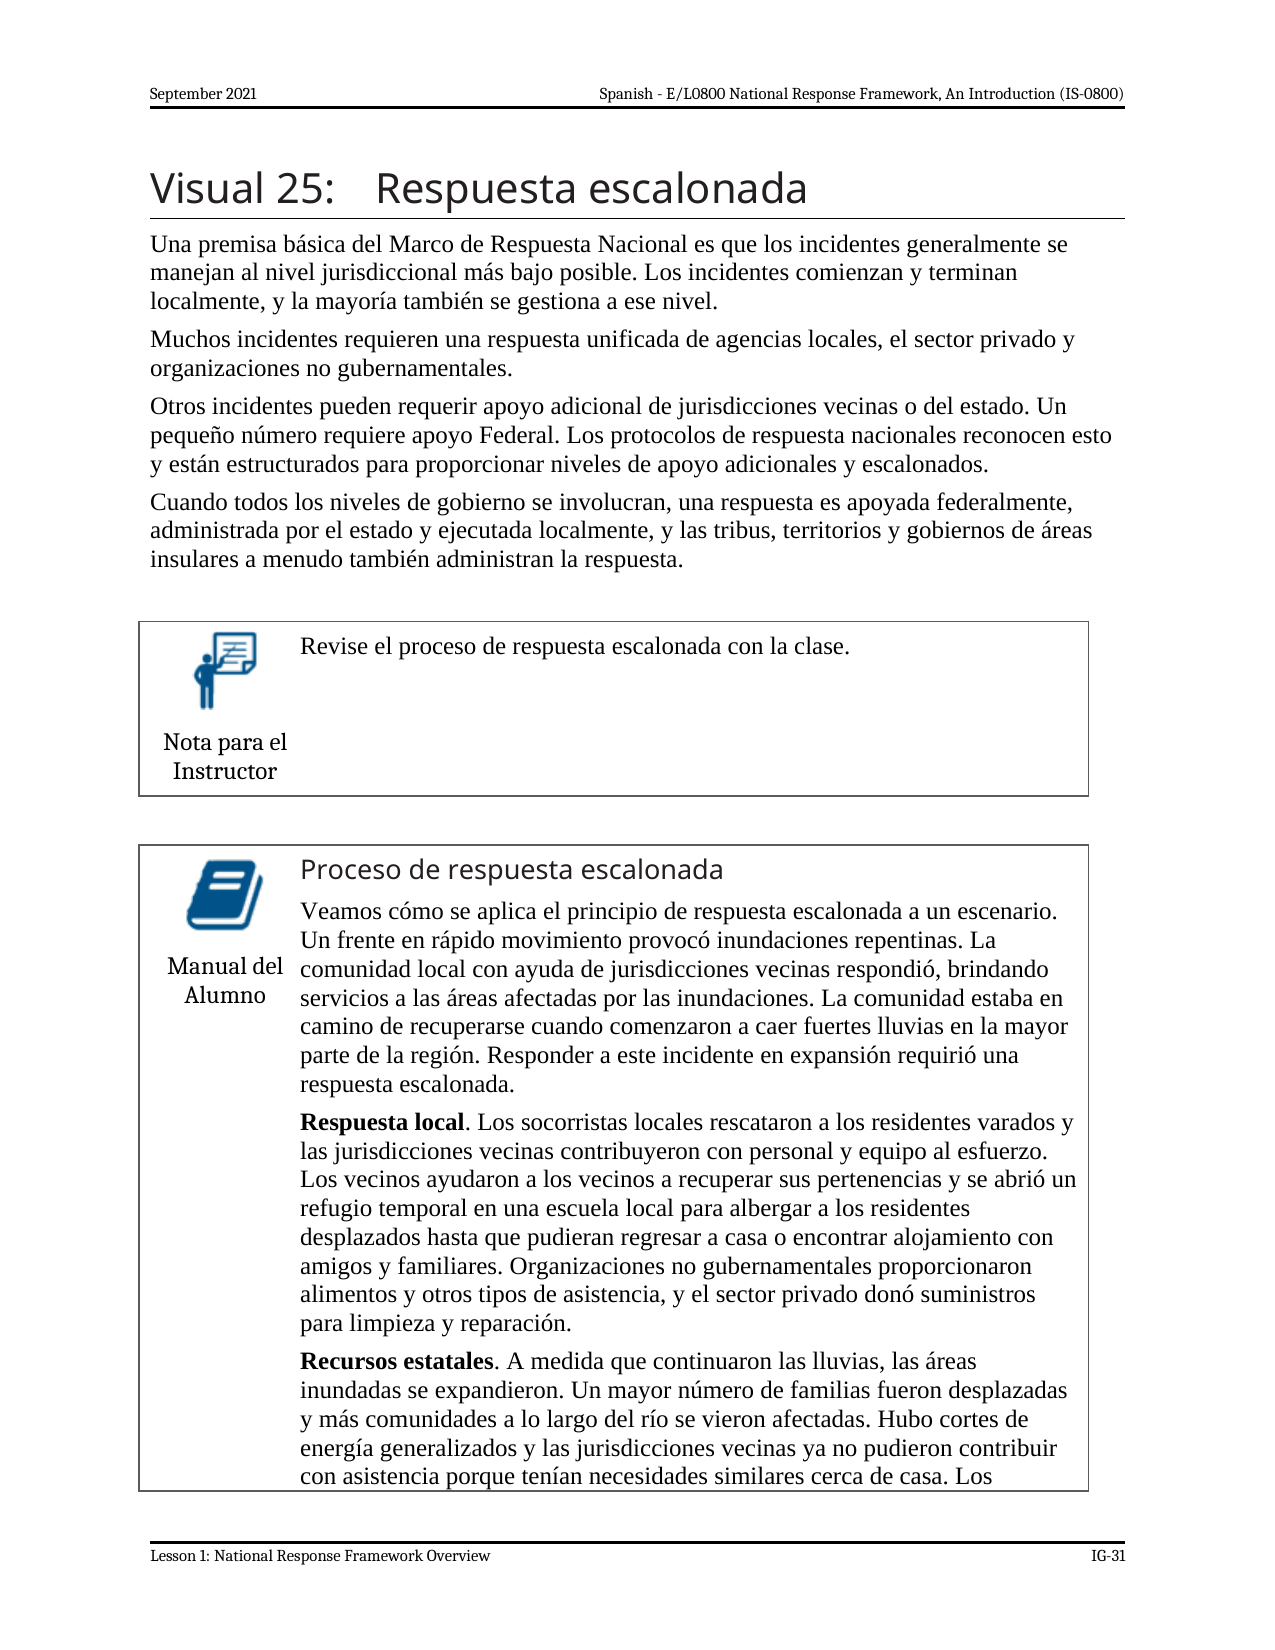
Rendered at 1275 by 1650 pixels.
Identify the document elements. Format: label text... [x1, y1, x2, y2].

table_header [289, 846, 1088, 1490]
text Otros incidentes pueden requerir apoyo adicional de jurisdicciones vecinas o del estado. Un pequeño número requiere apoyo Federal. Los protocolos de respuesta nacionales reconocen esto y están estructurados para proporcionar niveles de apoyo adicionales y escalonados. [150, 391, 1125, 477]
table_header [140, 622, 289, 795]
picture [186, 631, 264, 710]
subtitle Respuesta escalonada [150, 159, 1125, 218]
text Una premisa básica del Marco de Respuesta Nacional es que los incidentes generalmente se manejan al nivel jurisdiccional más bajo posible. Los incidentes comienzan y terminan localmente, y la mayoría también se gestiona a ese nivel. [150, 229, 1125, 315]
table_header [140, 846, 289, 1490]
table_header Revise el proceso de respuesta escalonada con la clase. [289, 622, 1088, 795]
text Cuando todos los niveles de gobierno se involucran, una respuesta es apoyada federalmente, administrada por el estado y ejecutada localmente, y las tribus, territorios y gobiernos de áreas insulares a menudo también administran la respuesta. [150, 487, 1125, 573]
text Muchos incidentes requieren una respuesta unificada de agencias locales, el sector privado y organizaciones no gubernamentales. [150, 324, 1125, 382]
picture [186, 855, 264, 934]
